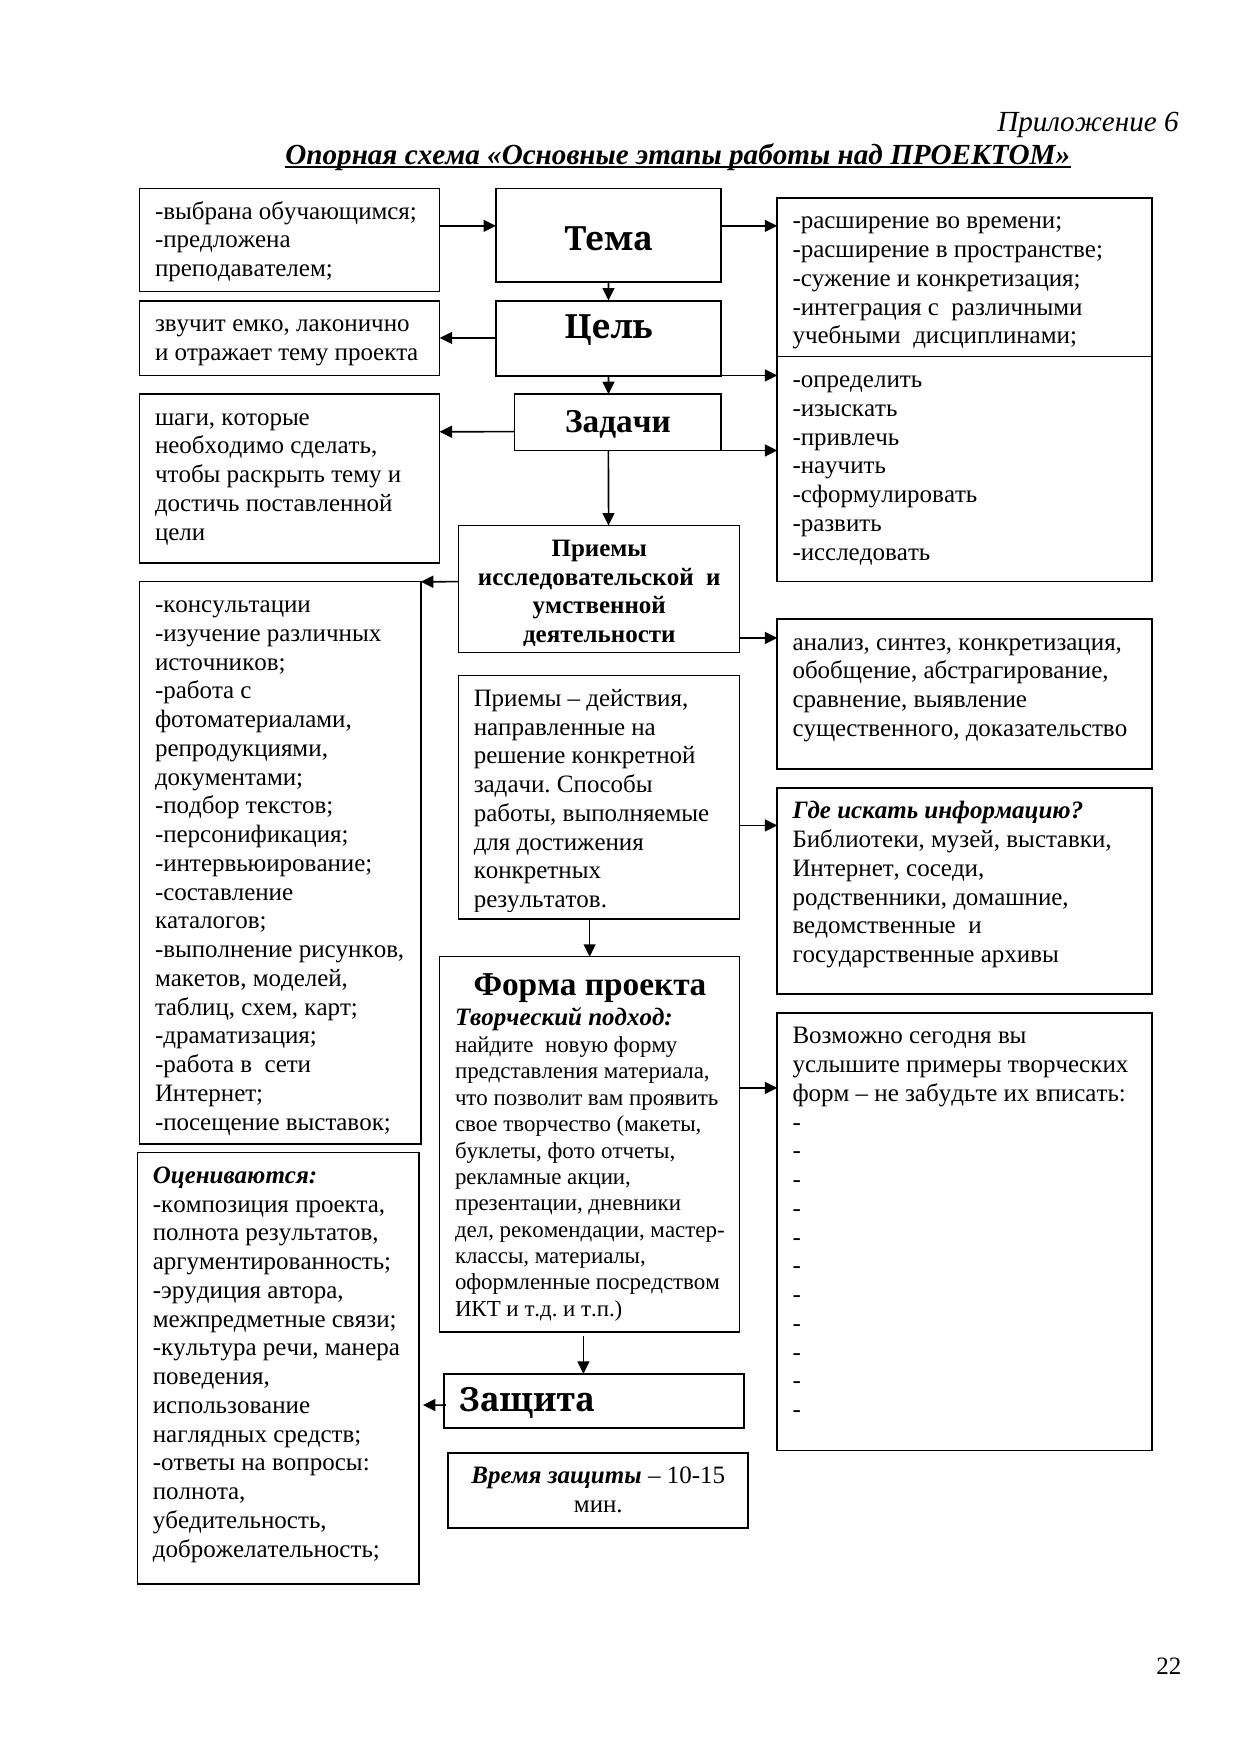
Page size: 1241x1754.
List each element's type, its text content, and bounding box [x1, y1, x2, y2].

text Опорная схема «Основные этапы работы над ПРОЕКТОМ» [177, 137, 1181, 171]
text Приложение 6 [177, 104, 1181, 137]
